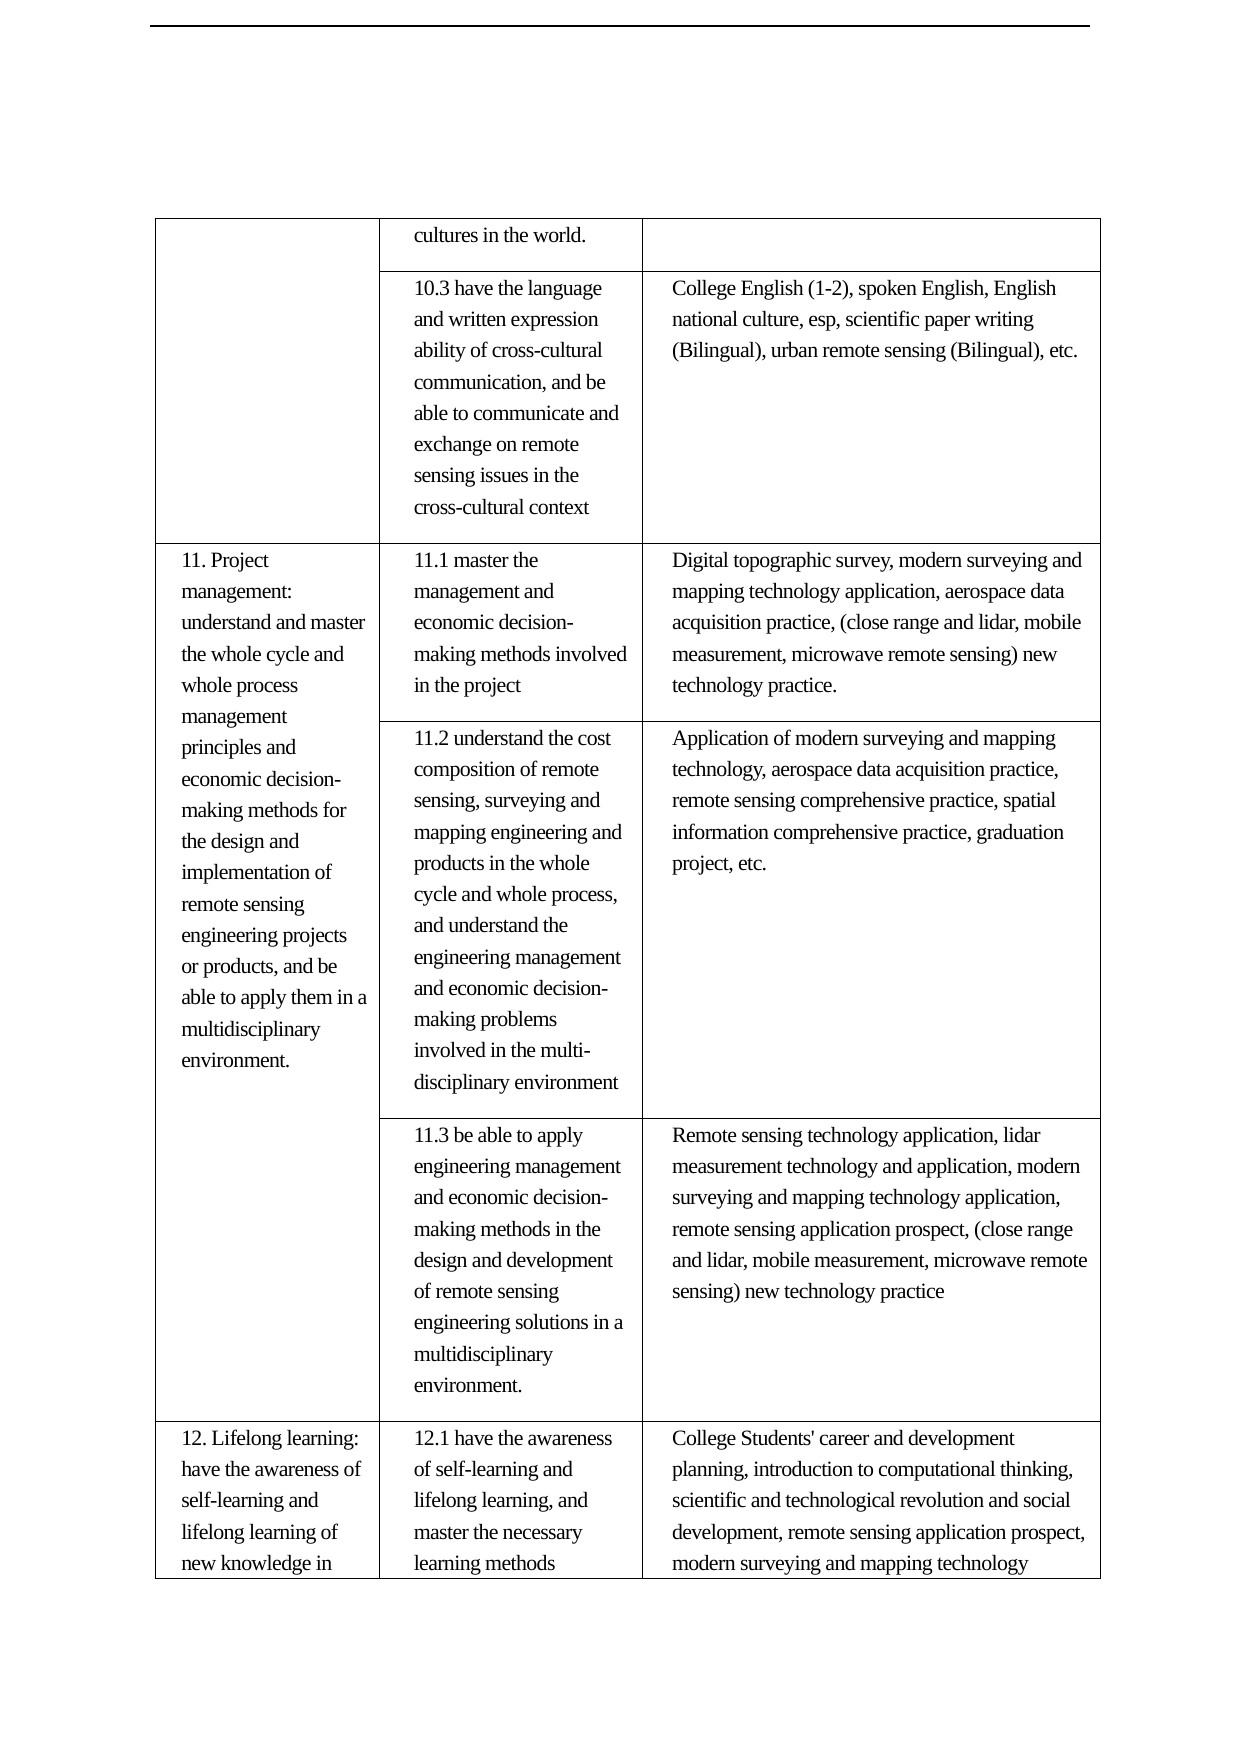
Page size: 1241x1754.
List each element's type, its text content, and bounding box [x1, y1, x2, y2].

table_cell Application of modern surveying and mapping technology, aerospace data acquisition practice, remote sensing comprehensive practice, spatial information comprehensive practice, graduation project, etc. [643, 722, 1100, 1118]
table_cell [643, 219, 1100, 271]
table_cell Digital topographic survey, modern surveying and mapping technology application, aerospace data acquisition practice, (close range and lidar, mobile measurement, microwave remote sensing) new technology practice. [643, 544, 1100, 721]
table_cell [156, 1422, 379, 1578]
table_cell 11.3 be able to apply engineering management and economic decision-making methods in the design and development of remote sensing engineering solutions in a multidisciplinary environment. [380, 1119, 642, 1421]
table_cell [380, 219, 642, 271]
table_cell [380, 1422, 642, 1578]
table_cell 11.2 understand the cost composition of remote sensing, surveying and mapping engineering and products in the whole cycle and whole process, and understand the engineering management and economic decision-making problems involved in the multi-disciplinary environment [380, 722, 642, 1118]
table_cell 10.3 have the language and written expression ability of cross-cultural communication, and be able to communicate and exchange on remote sensing issues in the cross-cultural context [380, 272, 642, 543]
table_cell 11. Project management: understand and master the whole cycle and whole process management principles and economic decision-making methods for the design and implementation of remote sensing engineering projects or products, and be able to apply them in a multidisciplinary environment. [156, 544, 379, 1421]
table_cell College English (1-2), spoken English, English national culture, esp, scientific paper writing (Bilingual), urban remote sensing (Bilingual), etc. [643, 272, 1100, 543]
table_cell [643, 1422, 1100, 1578]
table_cell Remote sensing technology application, lidar measurement technology and application, modern surveying and mapping technology application, remote sensing application prospect, (close range and lidar, mobile measurement, microwave remote sensing) new technology practice [643, 1119, 1100, 1421]
table_cell 11.1 master the management and economic decision-making methods involved in the project [380, 544, 642, 721]
